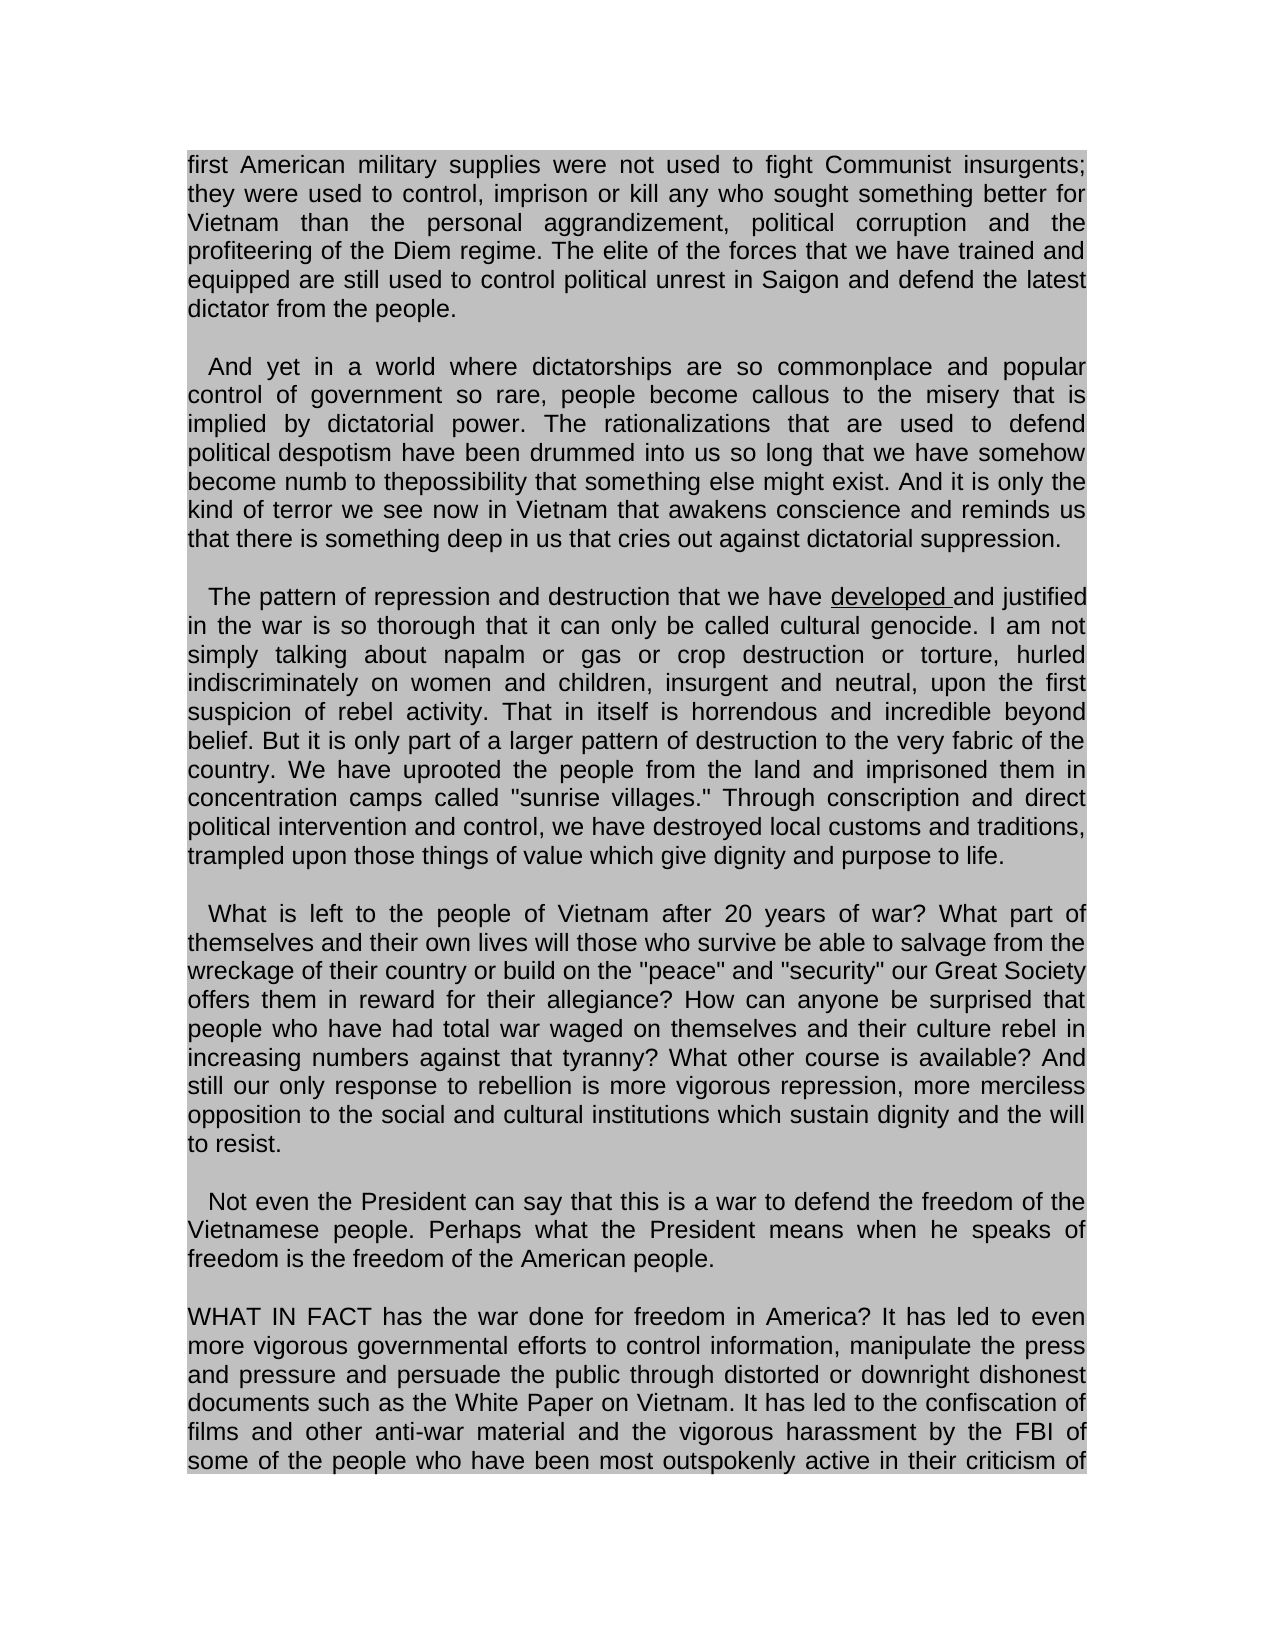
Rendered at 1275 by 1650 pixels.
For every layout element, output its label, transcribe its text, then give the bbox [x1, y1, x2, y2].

text The pattern of repression and destruction that we have developed and justified in the war is so thorough that it can only be called cultural genocide. I am not simply talking about napalm or gas or crop destruction or torture, hurled indiscriminately on women and children, insurgent and neutral, upon the first suspicion of rebel activity. That in itself is horrendous and incredible beyond belief. But it is only part of a larger pattern of destruction to the very fabric of the country. We have uprooted the people from the land and imprisoned them in concentration camps called "sunrise villages." Through conscription and direct political intervention and control, we have destroyed local customs and traditions, trampled upon those things of value which give dignity and purpose to life. [187, 582, 1087, 869]
text What is left to the people of Vietnam after 20 years of war? What part of themselves and their own lives will those who survive be able to salvage from the wreckage of their country or build on the "peace" and "security" our Great Society offers them in reward for their allegiance? How can anyone be surprised that people who have had total war waged on themselves and their culture rebel in increasing numbers against that tyranny? What other course is available? And still our only response to rebellion is more vigorous repression, more merciless opposition to the social and cultural institutions which sustain dignity and the will to resist. [187, 899, 1087, 1157]
text Not even the President can say that this is a war to defend the freedom of the Vietnamese people. Perhaps what the President means when he speaks of freedom is the freedom of the American people. [187, 1187, 1087, 1273]
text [187, 150, 1087, 322]
text And yet in a world where dictatorships are so commonplace and popular control of government so rare, people become callous to the misery that is implied by dictatorial power. The rationalizations that are used to defend political despotism have been drummed into us so long that we have somehow become numb to thepossibility that something else might exist. And it is only the kind of terror we see now in Vietnam that awakens conscience and reminds us that there is something deep in us that cries out against dictatorial suppression. [187, 352, 1087, 553]
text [187, 1302, 1087, 1474]
